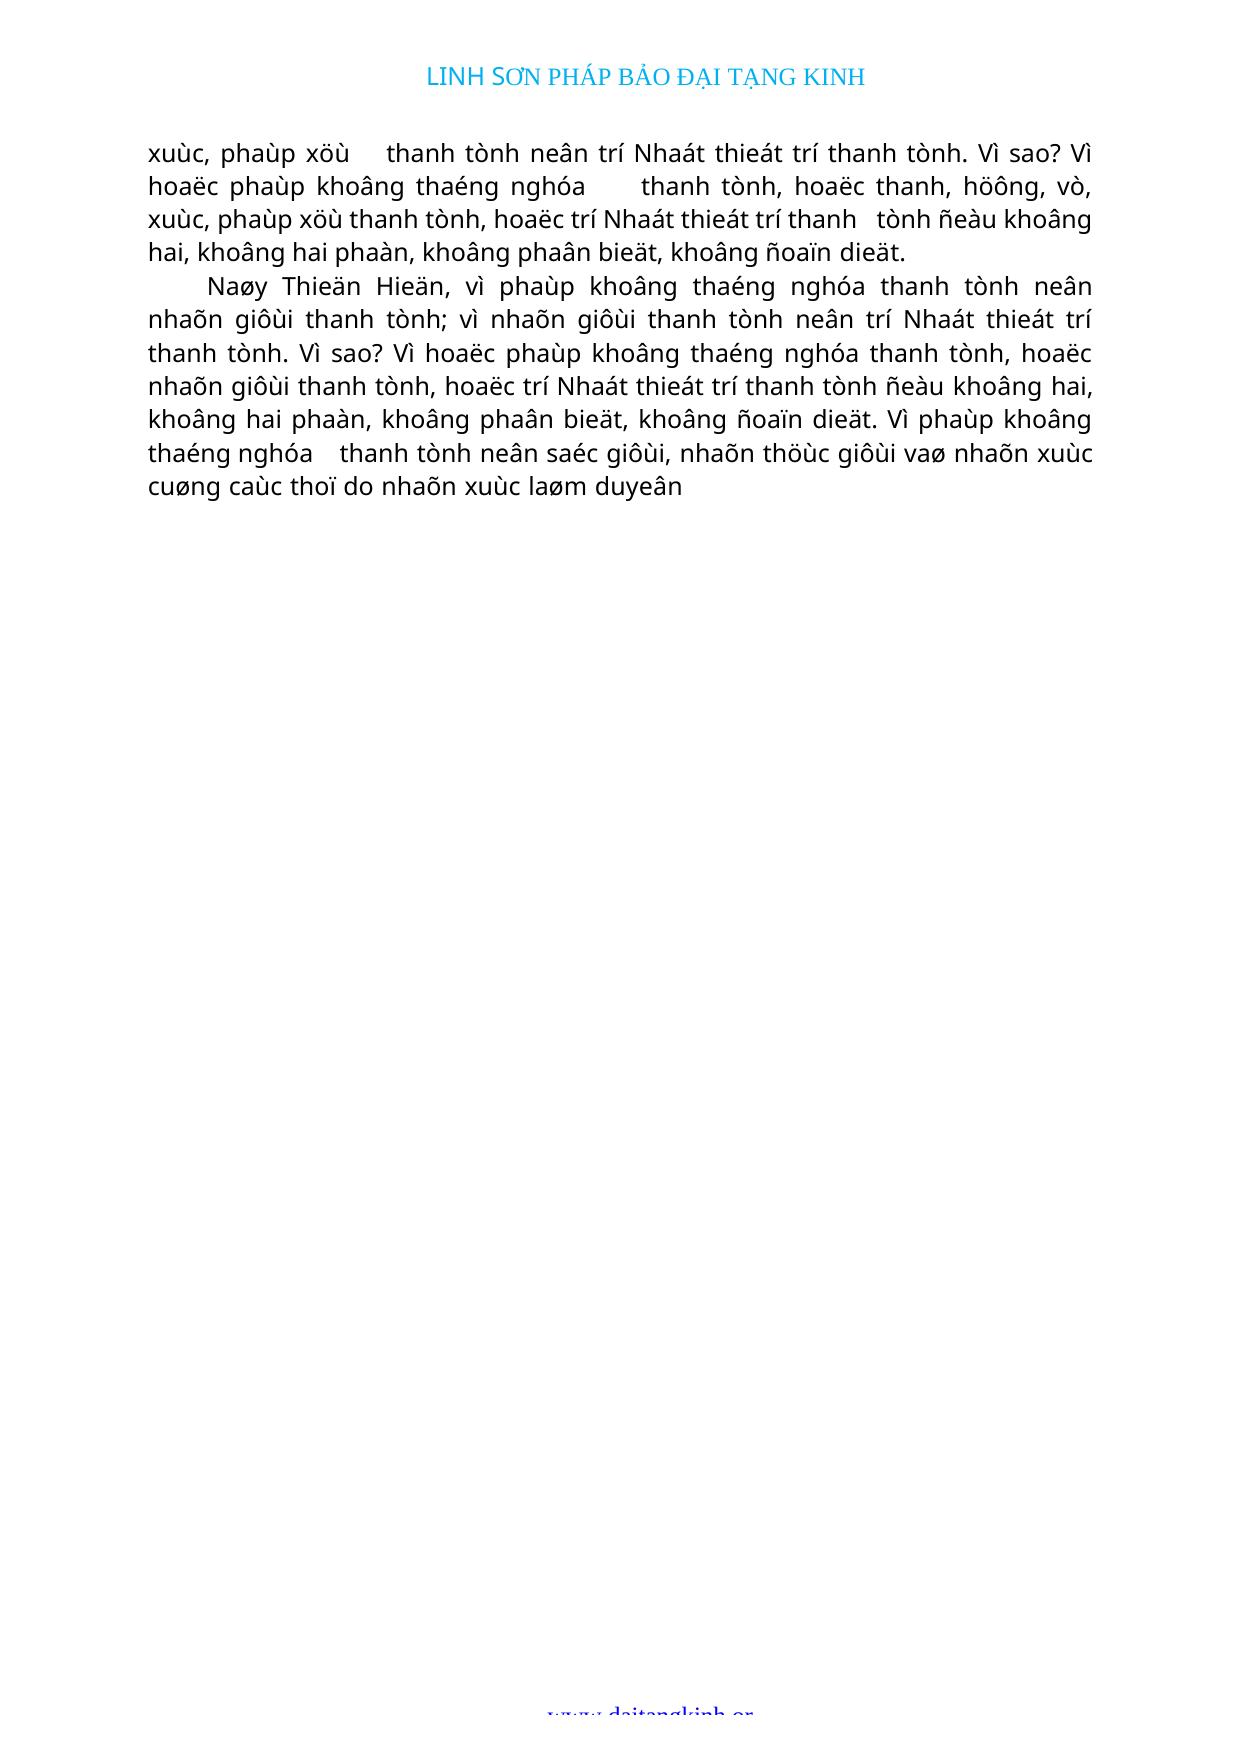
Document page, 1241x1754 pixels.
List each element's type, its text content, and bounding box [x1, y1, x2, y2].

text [148, 135, 1093, 269]
text Naøy Thieän Hieän, vì phaùp khoâng thaéng nghóa thanh tònh neân nhaõn giôùi thanh tònh; vì nhaõn giôùi thanh tònh neân trí Nhaát thieát trí thanh tònh. Vì sao? Vì hoaëc phaùp khoâng thaéng nghóa thanh tònh, hoaëc nhaõn giôùi thanh tònh, hoaëc trí Nhaát thieát trí thanh tònh ñeàu khoâng hai, khoâng hai phaàn, khoâng phaân bieät, khoâng ñoaïn dieät. Vì phaùp khoâng thaéng nghóa thanh tònh neân saéc giôùi, nhaõn thöùc giôùi vaø nhaõn xuùc cuøng caùc thoï do nhaõn xuùc laøm duyeân [148, 269, 1093, 503]
